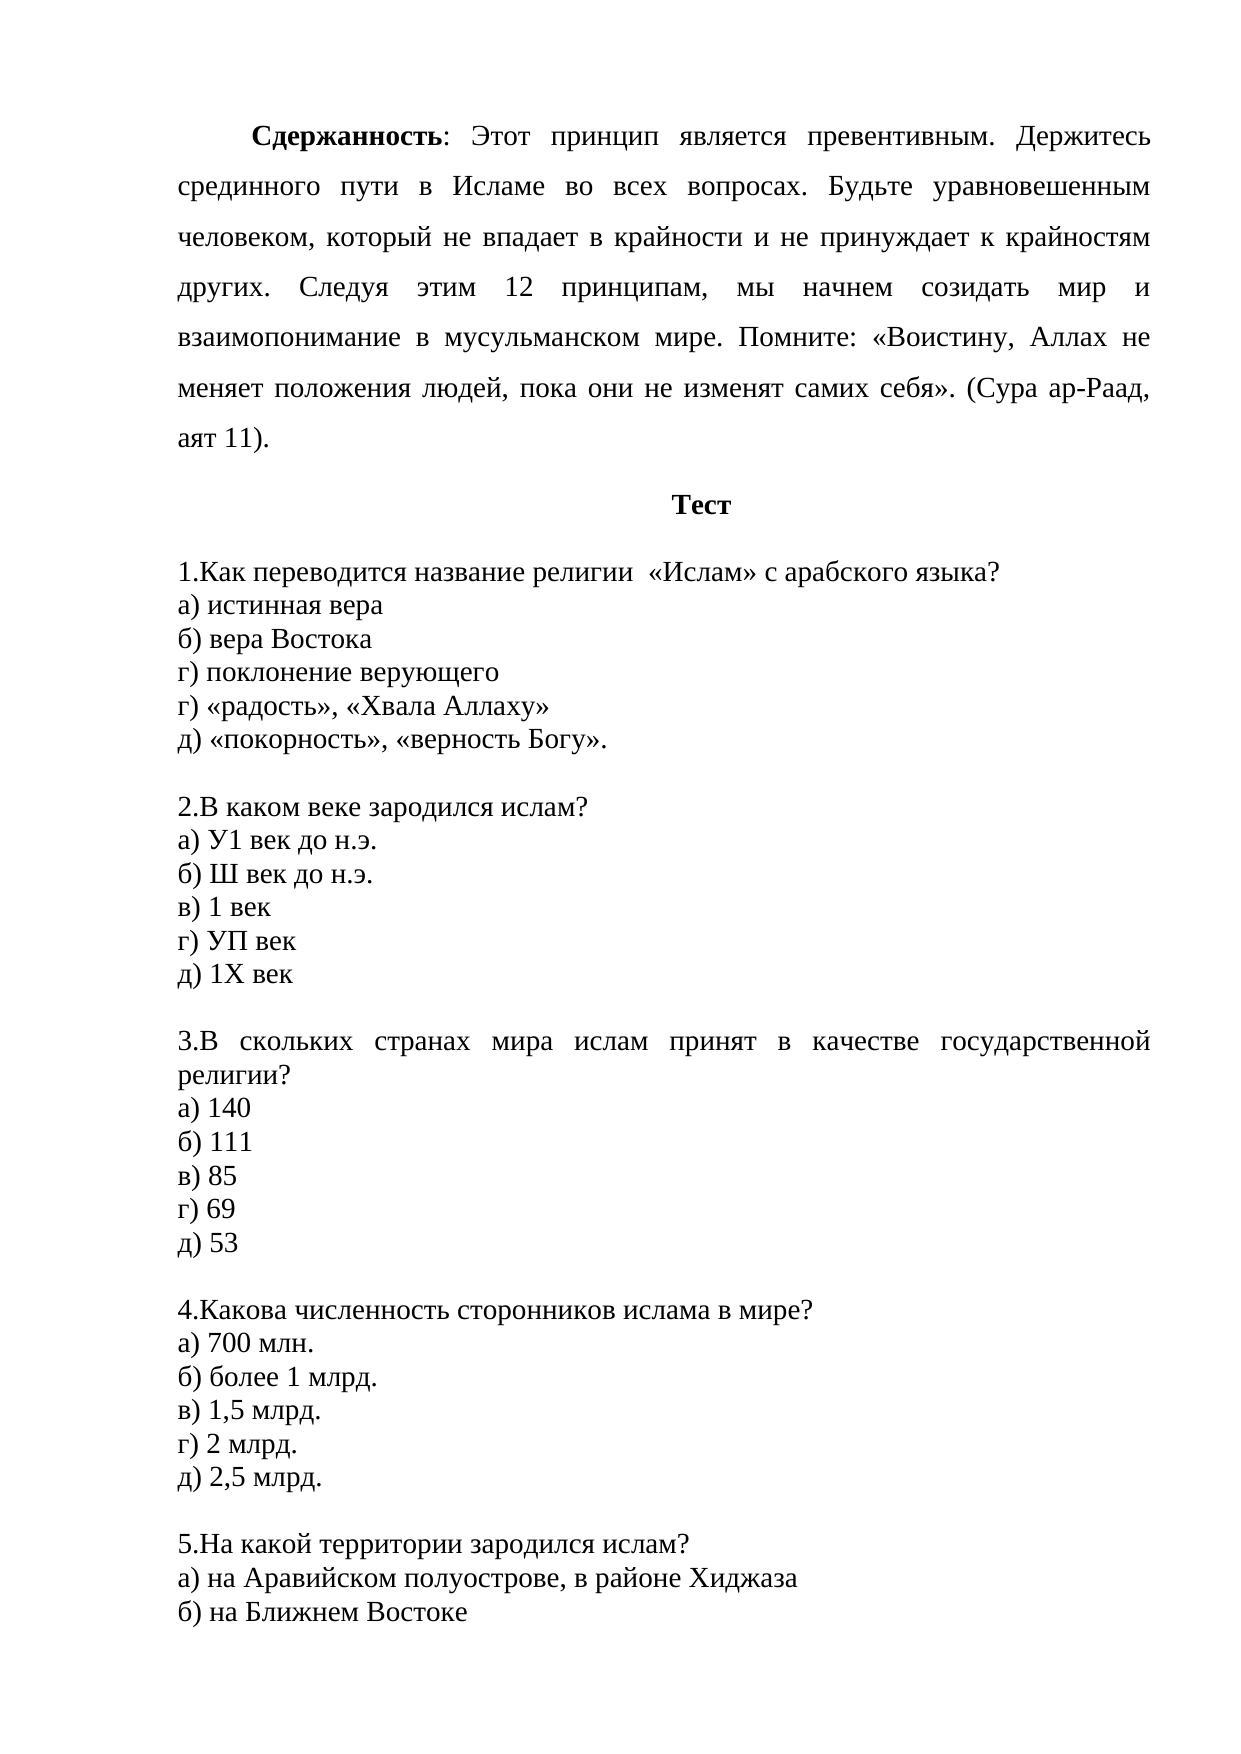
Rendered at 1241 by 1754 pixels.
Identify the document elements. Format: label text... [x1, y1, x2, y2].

text а) на Аравийском полуострове, в районе Хиджаза [177, 1560, 1152, 1594]
text а) 140 [177, 1091, 1152, 1124]
text г) поклонение верующего [177, 654, 1152, 688]
text в) 1 век [177, 889, 1152, 923]
text б) Ш век до н.э. [177, 856, 1152, 889]
text в) 85 [177, 1158, 1152, 1191]
text 5.На какой территории зародился ислам? [177, 1527, 1152, 1560]
text 1.Как переводится название религии «Ислам» с арабского языка? [177, 554, 1152, 587]
text в) 1,5 млрд. [177, 1392, 1152, 1426]
text Тест [177, 487, 1152, 521]
text г) 2 млрд. [177, 1426, 1152, 1459]
text а) истинная вера [177, 587, 1152, 621]
text б) 111 [177, 1124, 1152, 1158]
text д) 1Х век [177, 956, 1152, 990]
text а) 700 млн. [177, 1325, 1152, 1359]
text б) вера Востока [177, 621, 1152, 654]
text б) на Ближнем Востоке [177, 1594, 1152, 1627]
text Сдержанность: Этот принцип является превентивным. Держитесь срединного пути в Исламе во всех вопросах. Будьте уравновешенным человеком, который не впадает в крайности и не принуждает к крайностям других. Следуя этим 12 принципам, мы начнем созидать мир и взаимопонимание в мусульманском мире. Помните: «Воистину, Аллах не меняет положения людей, пока они не изменят самих себя». (Сура ар-Раад, аят 11). [177, 118, 1152, 453]
text 3.В скольких странах мира ислам принят в качестве государственной религии? [177, 1023, 1152, 1091]
text д) 2,5 млрд. [177, 1459, 1152, 1493]
text а) У1 век до н.э. [177, 822, 1152, 856]
text г) «радость», «Хвала Аллаху» [177, 688, 1152, 722]
text 2.В каком веке зародился ислам? [177, 789, 1152, 822]
text д) 53 [177, 1225, 1152, 1258]
text г) УП век [177, 923, 1152, 956]
text б) более 1 млрд. [177, 1359, 1152, 1392]
text г) 69 [177, 1191, 1152, 1225]
text 4.Какова численность сторонников ислама в мире? [177, 1292, 1152, 1325]
text д) «покорность», «верность Богу». [177, 722, 1152, 755]
